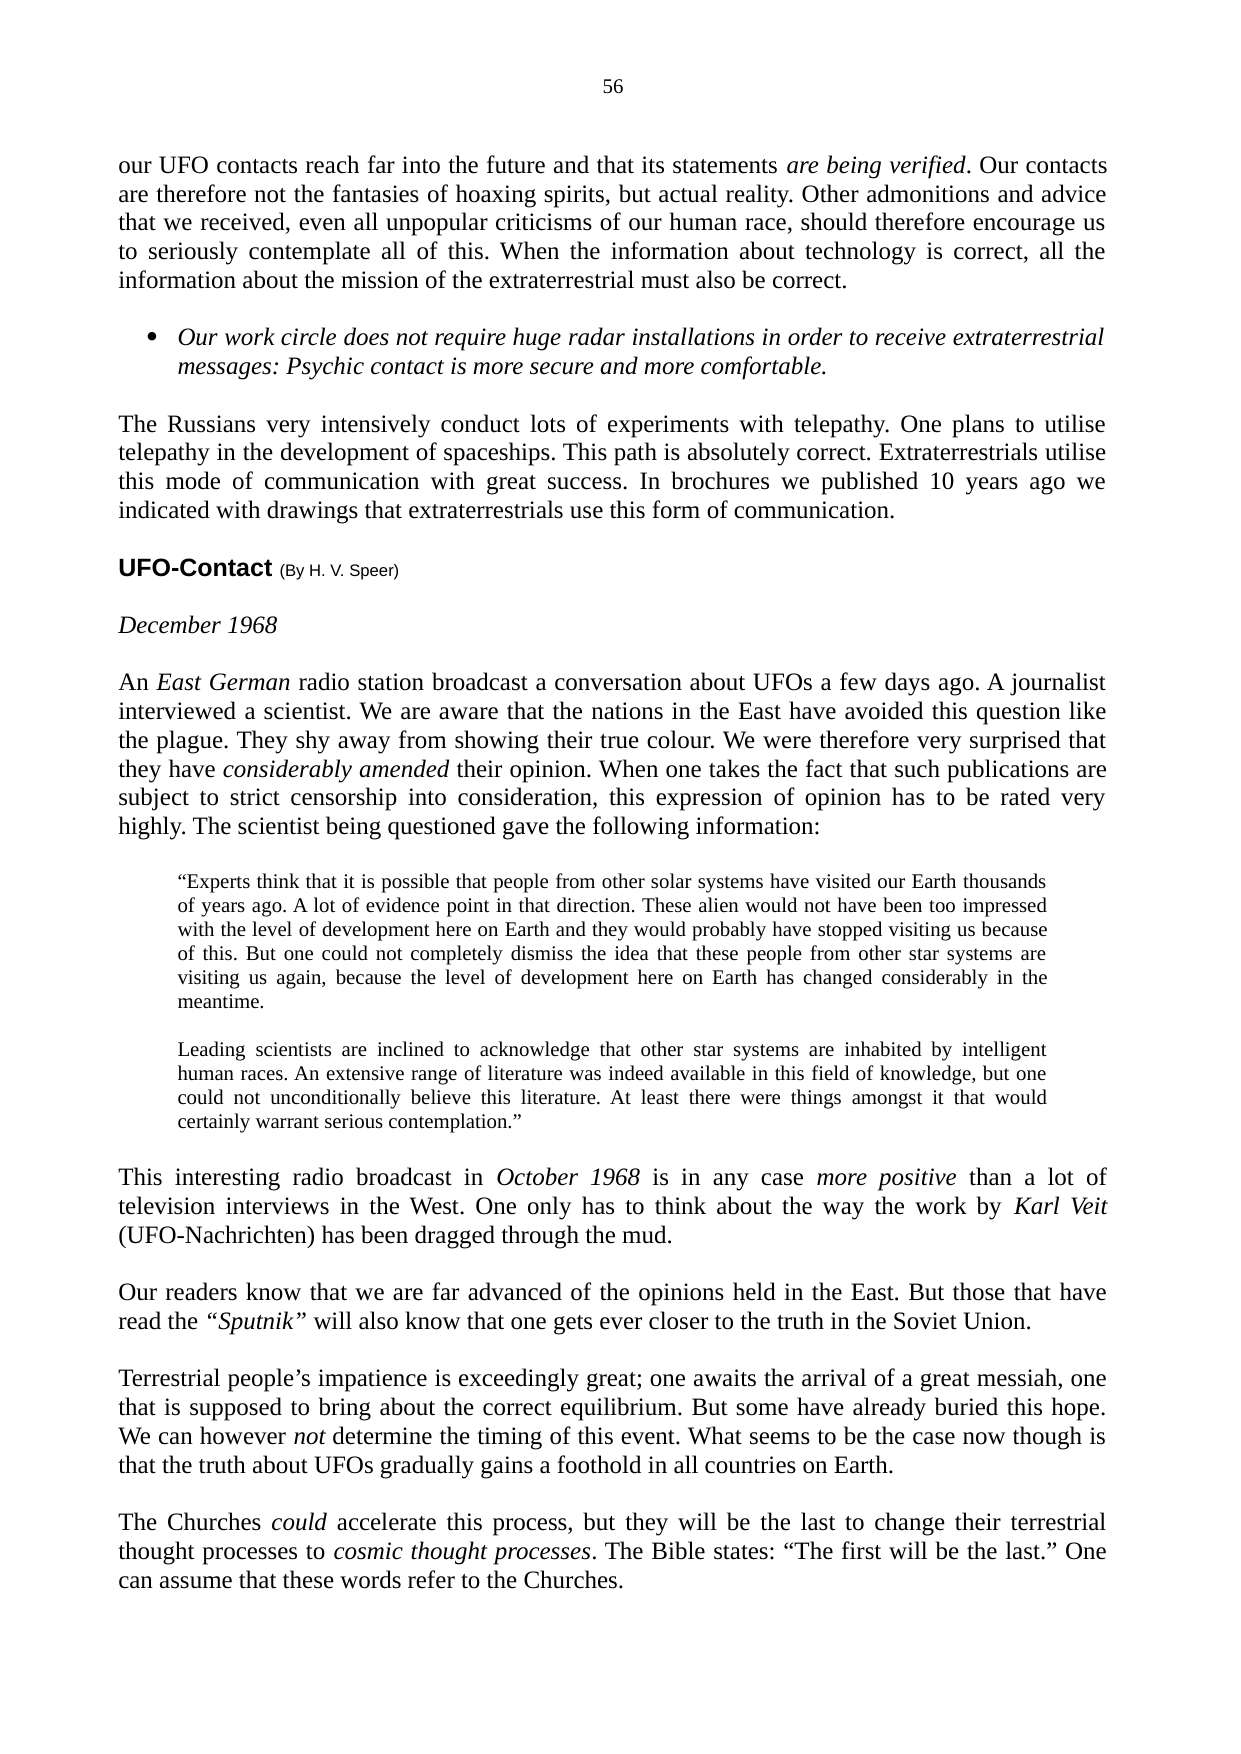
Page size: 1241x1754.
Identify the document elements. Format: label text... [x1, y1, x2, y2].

text The Russians very intensively conduct lots of experiments with telepathy. One plans to utilise telepathy in the development of spaceships. This path is absolutely correct. Extraterrestrials utilise this mode of communication with great success. In brochures we published 10 years ago we indicated with drawings that extraterrestrials use this form of communication. [118, 409, 1107, 524]
text UFO-Contact (By H. V. Speer) [118, 552, 1107, 581]
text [118, 150, 1107, 294]
text Leading scientists are inclined to acknowledge that other star systems are inhabited by intelligent human races. An extensive range of literature was indeed available in this field of knowledge, but one could not unconditionally believe this literature. At least there were things amongst it that would certainly warrant serious contemplation.” [177, 1037, 1048, 1133]
text Our readers know that we are far advanced of the opinions held in the East. But those that have read the “Sputnik” will also know that one gets ever closer to the truth in the Soviet Union. [118, 1277, 1107, 1335]
text Terrestrial people’s impatience is exceedingly great; one awaits the arrival of a great messiah, one that is supposed to bring about the correct equilibrium. But some have already buried this hope. We can however not determine the timing of this event. What seems to be the case now though is that the truth about UFOs gradually gains a foothold in all countries on Earth. [118, 1363, 1107, 1478]
text “Experts think that it is possible that people from other solar systems have visited our Earth thousands of years ago. A lot of evidence point in that direction. These alien would not have been too impressed with the level of development here on Earth and they would probably have stopped visiting us because of this. But one could not completely dismiss the idea that these people from other star systems are visiting us again, because the level of development here on Earth has changed considerably in the meantime. [177, 869, 1048, 1013]
text An East German radio station broadcast a conversation about UFOs a few days ago. A journalist interviewed a scientist. We are aware that the nations in the East have avoided this question like the plague. They shy away from showing their true colour. We were therefore very surprised that they have considerably amended their opinion. When one takes the fact that such publications are subject to strict censorship into consideration, this expression of opinion has to be rated very highly. The scientist being questioned gave the following information: [118, 667, 1107, 840]
list Our work circle does not require huge radar installations in order to receive extraterrestrial messages: Psychic contact is more secure and more comfortable. [148, 322, 1107, 380]
text The Churches could accelerate this process, but they will be the last to change their terrestrial thought processes to cosmic thought processes. The Bible states: “The first will be the last.” One can assume that these words refer to the Churches. [118, 1507, 1107, 1593]
text December 1968 [118, 610, 1107, 639]
text This interesting radio broadcast in October 1968 is in any case more positive than a lot of television interviews in the West. One only has to think about the way the work by Karl Veit (UFO-Nachrichten) has been dragged through the mud. [118, 1162, 1107, 1248]
